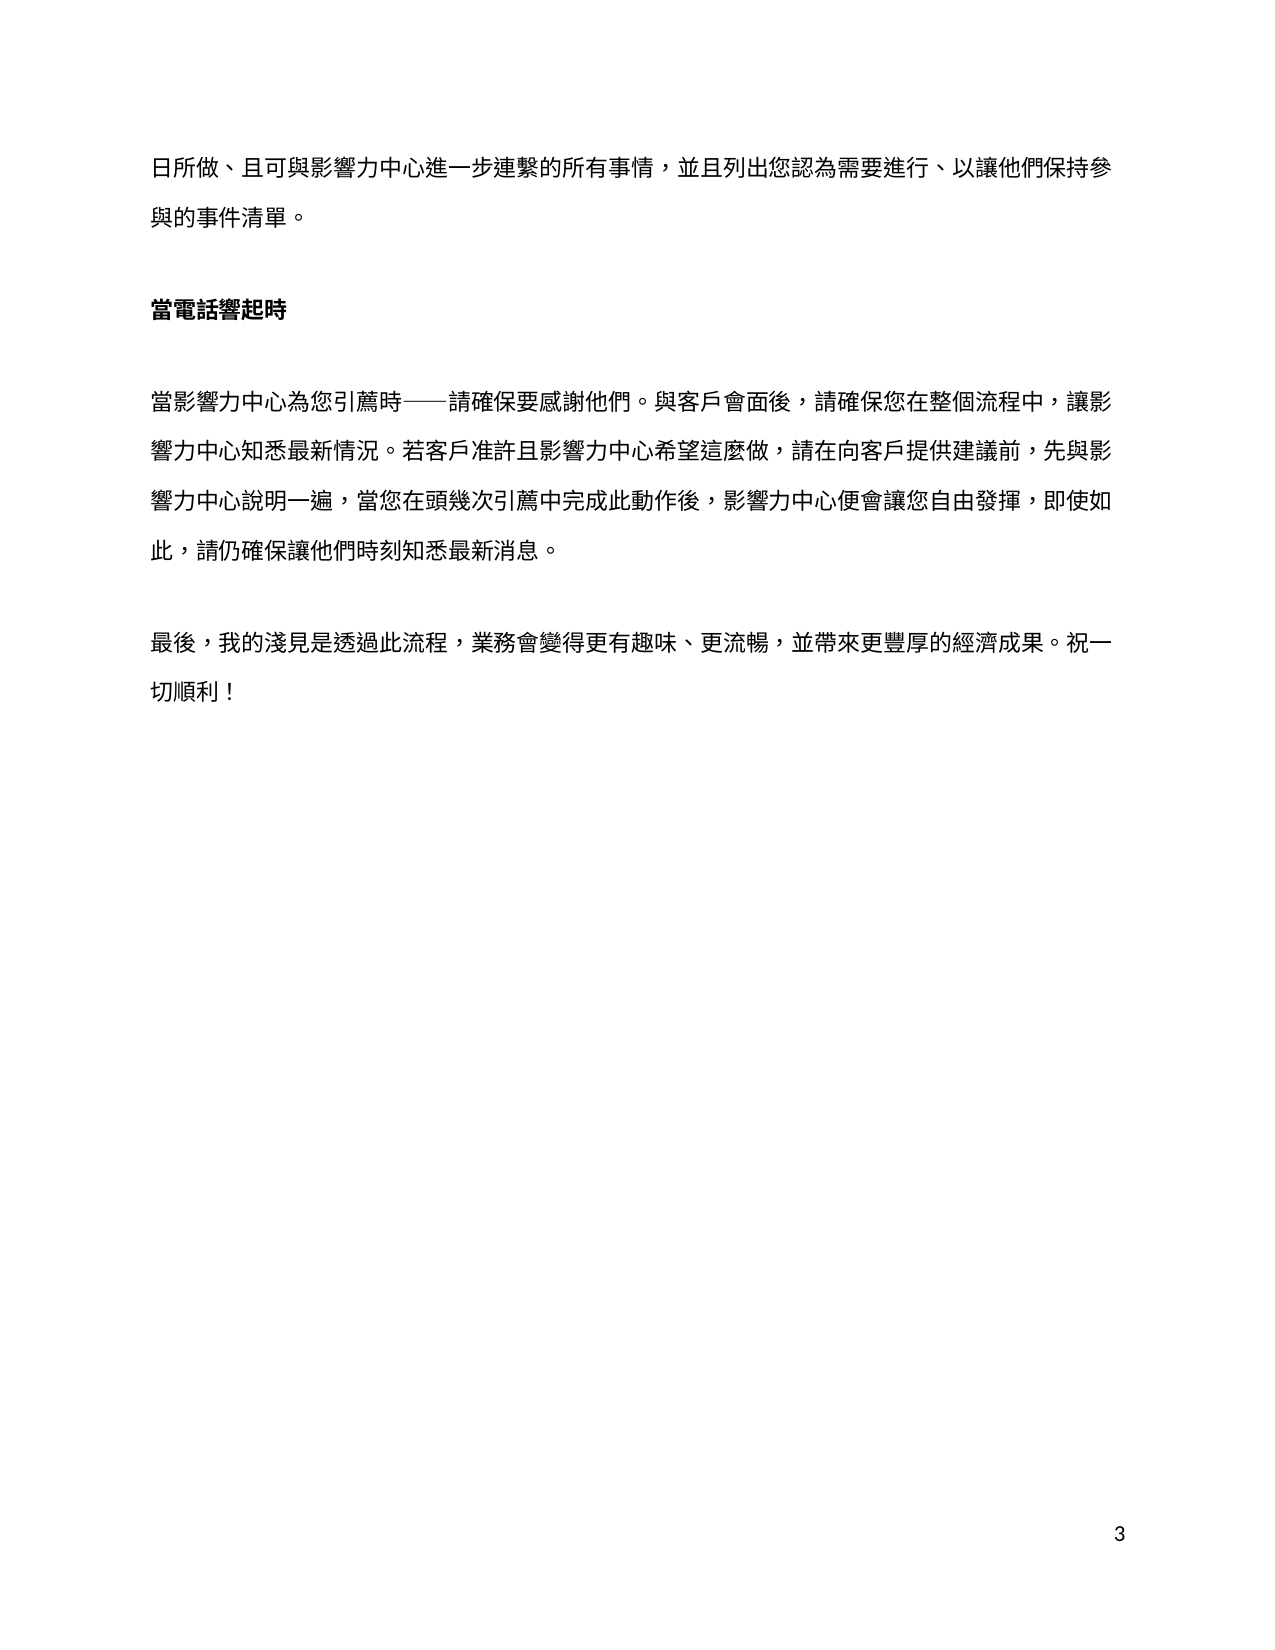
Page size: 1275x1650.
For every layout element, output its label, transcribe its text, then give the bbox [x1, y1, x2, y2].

text 當電話響起時 [150, 292, 1125, 325]
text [150, 150, 1125, 233]
text 最後，我的淺見是透過此流程，業務會變得更有趣味、更流暢，並帶來更豐厚的經濟成果。祝一切順利！ [150, 624, 1125, 707]
text 當影響力中心為您引薦時——請確保要感謝他們。與客戶會面後，請確保您在整個流程中，讓影響力中心知悉最新情況。若客戶准許且影響力中心希望這麼做，請在向客戶提供建議前，先與影響力中心說明一遍，當您在頭幾次引薦中完成此動作後，影響力中心便會讓您自由發揮，即使如此，請仍確保讓他們時刻知悉最新消息。 [150, 383, 1125, 566]
